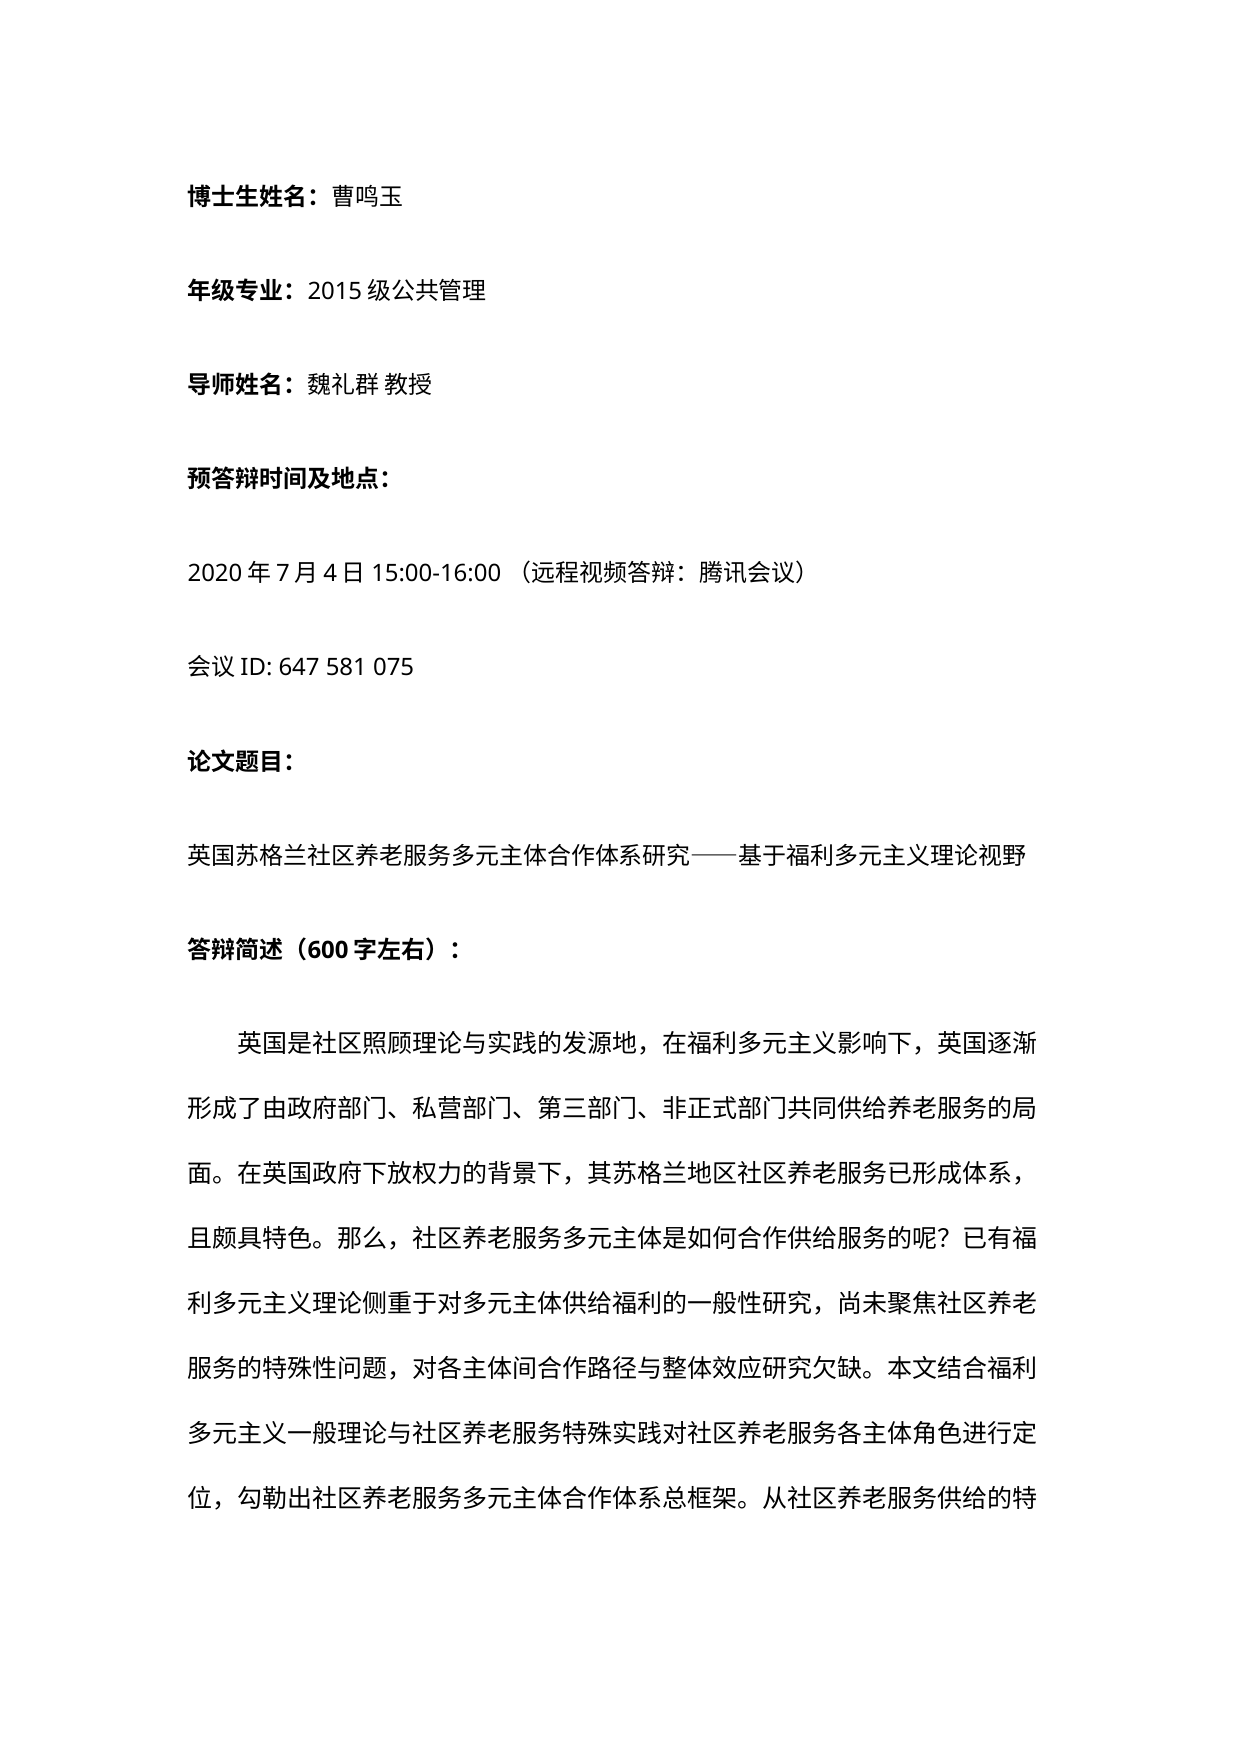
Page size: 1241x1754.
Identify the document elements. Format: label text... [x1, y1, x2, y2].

text 英国苏格兰社区养老服务多元主体合作体系研究——基于福利多元主义理论视野 [187, 821, 1053, 886]
text 会议ID: 647 581 075 [187, 633, 1053, 698]
text 2020年7月4日 15:00-16:00 （远程视频答辩：腾讯会议） [187, 539, 1053, 604]
text 年级专业：2015级公共管理 [187, 256, 1053, 321]
text 导师姓名：魏礼群 教授 [187, 350, 1053, 415]
text 博士生姓名：曹鸣玉 [187, 162, 1053, 227]
text 答辩简述（600字左右）： [187, 915, 1053, 980]
text 论文题目： [187, 727, 1053, 792]
text 预答辩时间及地点： [187, 444, 1053, 509]
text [187, 1009, 1053, 1529]
